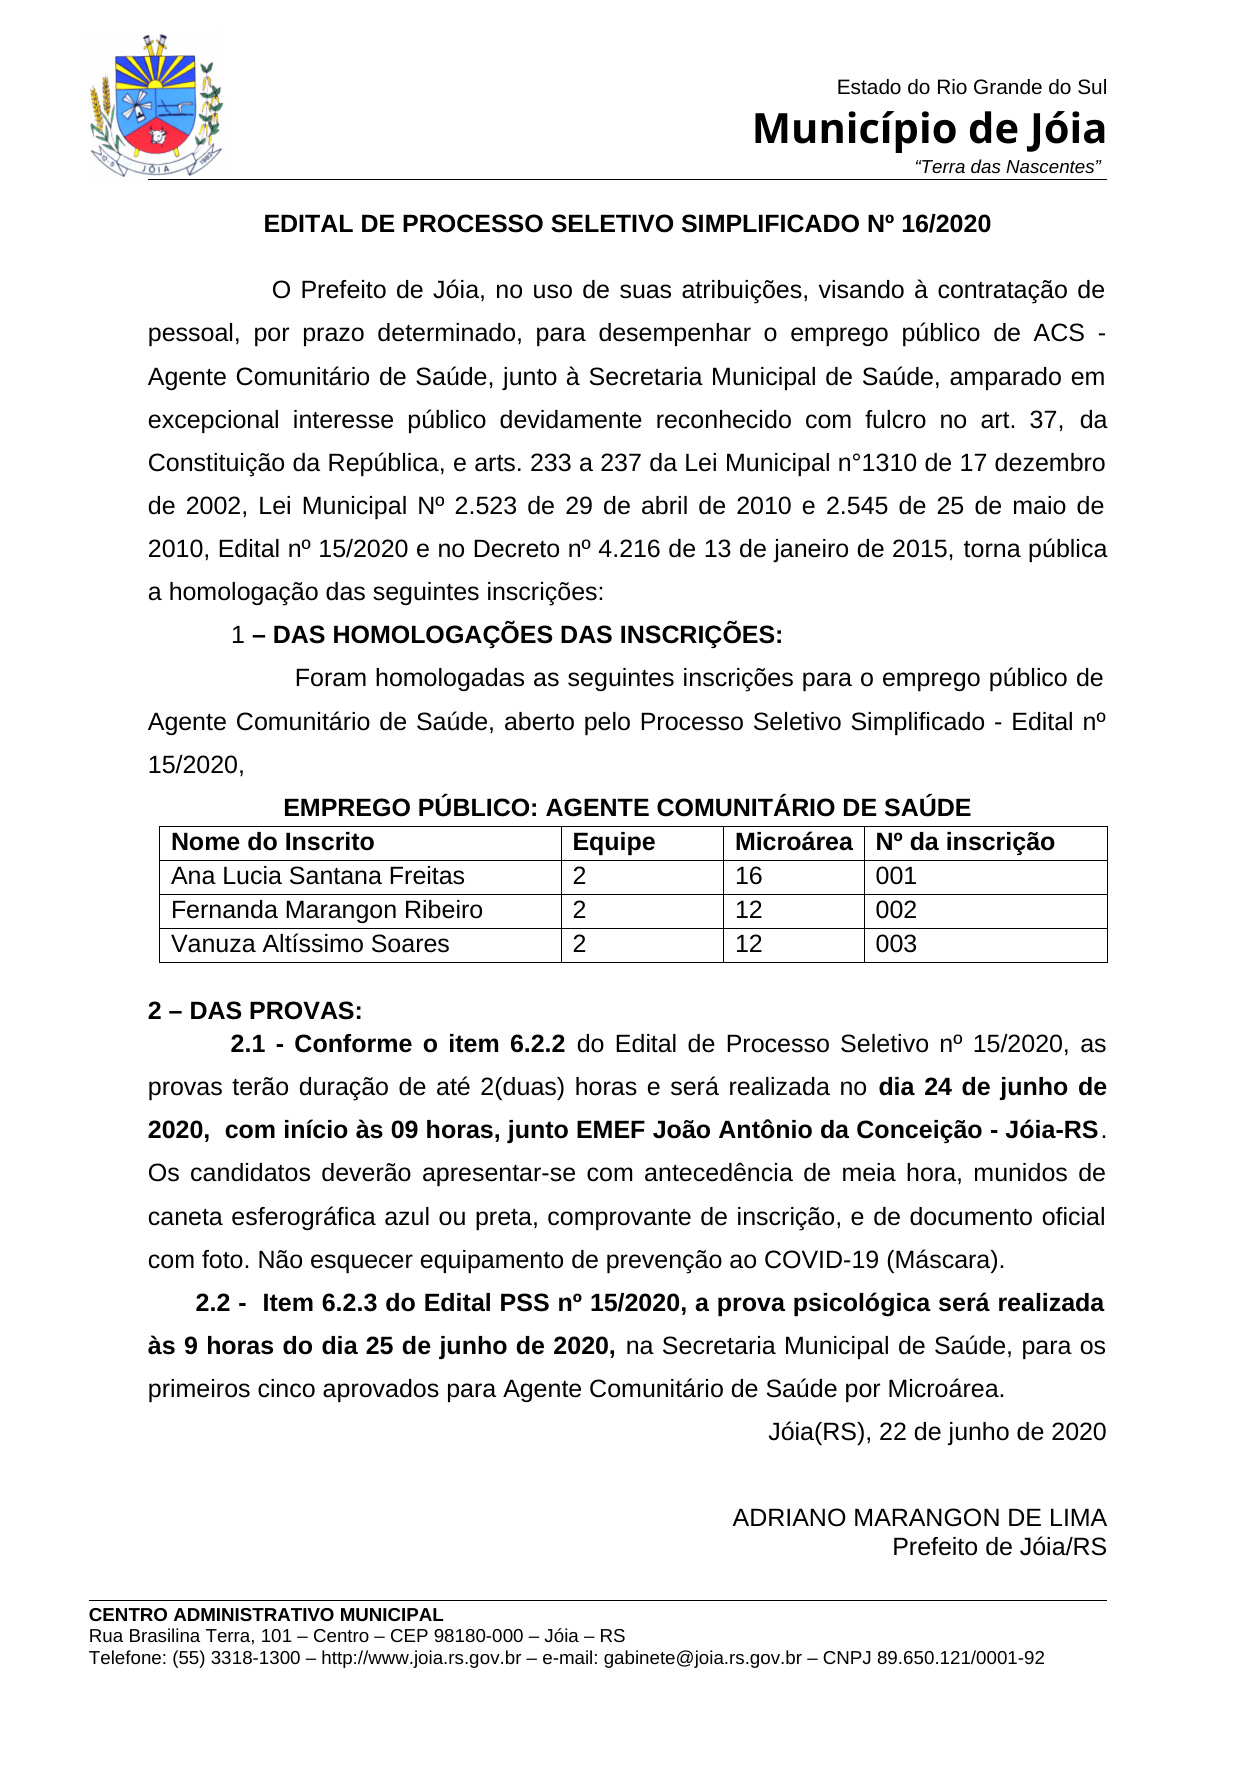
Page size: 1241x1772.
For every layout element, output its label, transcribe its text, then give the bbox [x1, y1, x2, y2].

table_cell 16 [724, 861, 864, 894]
table_header Equipe [562, 827, 723, 860]
table_cell 2 [562, 895, 723, 928]
table_cell 002 [865, 895, 1107, 928]
table_cell Fernanda Marangon Ribeiro [160, 895, 561, 928]
table_header Microárea [724, 827, 864, 860]
table_cell 001 [865, 861, 1107, 894]
text ADRIANO MARANGON DE LIMA [148, 1503, 1107, 1532]
text Foram homologadas as seguintes inscrições para o emprego público de Agente Comunitário de Saúde, aberto pelo Processo Seletivo Simplificado - Edital nº 15/2020, [148, 663, 1107, 778]
text 1 – DAS HOMOLOGAÇÕES DAS INSCRIÇÕES: [148, 620, 1107, 649]
table_cell 2 [562, 929, 723, 962]
table_cell 12 [724, 895, 864, 928]
table_cell 2 [562, 861, 723, 894]
table_header Nº da inscrição [865, 827, 1107, 860]
text O Prefeito de Jóia, no uso de suas atribuições, visando à contratação de pessoal, por prazo determinado, para desempenhar o emprego público de ACS - Agente Comunitário de Saúde, junto à Secretaria Municipal de Saúde, amparado em excepcional interesse público devidamente reconhecido com fulcro no art. 37, da Constituição da República, e arts. 233 a 237 da Lei Municipal n°1310 de 17 dezembro de 2002, Lei Municipal Nº 2.523 de 29 de abril de 2010 e 2.545 de 25 de maio de 2010, Edital nº 15/2020 e no Decreto nº 4.216 de 13 de janeiro de 2015, torna pública a homologação das seguintes inscrições: [148, 275, 1107, 606]
text 2 – DAS PROVAS: [148, 996, 1107, 1025]
table_cell 003 [865, 929, 1107, 962]
table_cell 12 [724, 929, 864, 962]
text 2.2 - Item 6.2.3 do Edital PSS nº 15/2020, a prova psicológica será realizada às 9 horas do dia 25 de junho de 2020, na Secretaria Municipal de Saúde, para os primeiros cinco aprovados para Agente Comunitário de Saúde por Microárea. [148, 1288, 1107, 1403]
table_cell Vanuza Altíssimo Soares [160, 929, 561, 962]
text Jóia(RS), 22 de junho de 2020 [148, 1417, 1107, 1446]
table_cell Ana Lucia Santana Freitas [160, 861, 561, 894]
text Prefeito de Jóia/RS [148, 1532, 1107, 1561]
text EMPREGO PÚBLICO: AGENTE COMUNITÁRIO DE SAÚDE [148, 793, 1107, 821]
table_header Nome do Inscrito [160, 827, 561, 860]
text EDITAL DE PROCESSO SELETIVO SIMPLIFICADO Nº 16/2020 [148, 209, 1107, 238]
text 2.1 - Conforme o item 6.2.2 do Edital de Processo Seletivo nº 15/2020, as provas terão duração de até 2(duas) horas e será realizada no dia 24 de junho de 2020, com início às 09 horas, junto EMEF João Antônio da Conceição - Jóia-RS. Os candidatos deverão apresentar-se com antecedência de meia hora, munidos de caneta esferográfica azul ou preta, comprovante de inscrição, e de documento oficial com foto. Não esquecer equipamento de prevenção ao COVID-19 (Máscara). [148, 1029, 1107, 1273]
